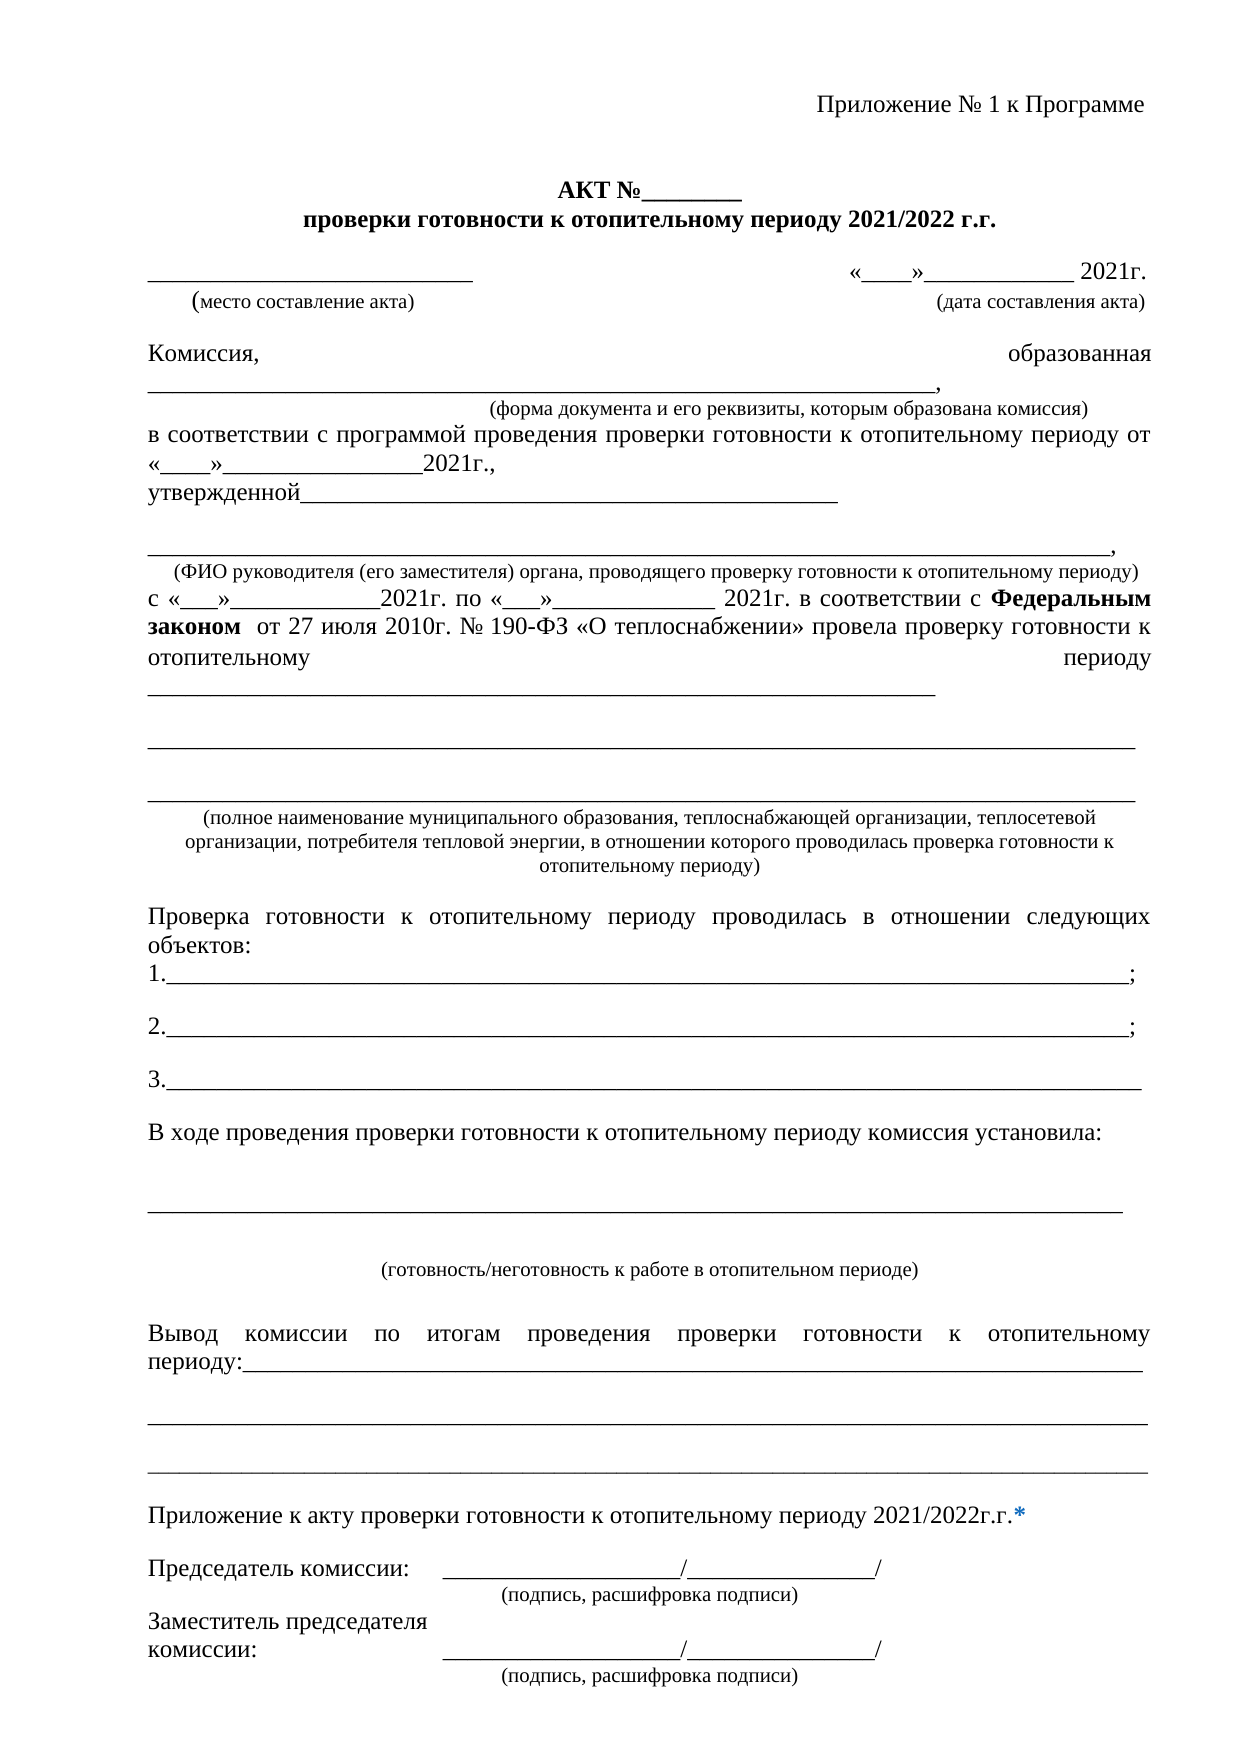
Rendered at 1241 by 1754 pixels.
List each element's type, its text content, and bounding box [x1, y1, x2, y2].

text Председатель комиссии: ___________________/_______________/ [148, 1553, 1152, 1582]
text В ходе проведения проверки готовности к отопительному периоду комиссия установила: [148, 1117, 1152, 1146]
text (ФИО руководителя (его заместителя) органа, проводящего проверку готовности к отопительному периоду) [148, 559, 1152, 583]
text Заместитель председателя [148, 1606, 1152, 1634]
text (полное наименование муниципального образования, теплоснабжающей организации, теплосетевой организации, потребителя тепловой энергии, в отношении которого проводилась проверка готовности к отопительному периоду) [148, 805, 1152, 877]
text (подпись, расшифровка подписи) [148, 1582, 1152, 1606]
text _______________________________________________________________________________ [148, 776, 1152, 805]
text Комиссия, образованная _______________________________________________________________, [148, 338, 1152, 396]
text __________________________ «____»____________ 2021г. [148, 256, 1152, 285]
text ________________________________________________________________________________________________ [148, 1452, 1152, 1476]
text Проверка готовности к отопительному периоду проводилась в отношении следующих объектов: [148, 901, 1152, 958]
text 3.______________________________________________________________________________ [148, 1064, 1152, 1093]
text Вывод комиссии по итогам проведения проверки готовности к отопительному периоду:________________________________________________________________________ [148, 1318, 1152, 1375]
text (место составление акта) (дата составления акта) [148, 285, 1152, 314]
text в соответствии с программой проведения проверки готовности к отопительному периоду от «____»________________2021г., утвержденной___________________________________________ [148, 419, 1152, 506]
text проверки готовности к отопительному периоду 2021/2022 г.г. [148, 204, 1152, 232]
text с «___»____________2021г. по «___»_____________ 2021г. в соответствии с Федеральным законом от 27 июля 2010г. № 190-ФЗ «О теплоснабжении» провела проверку готовности к отопительному периоду _______________________________________________________________ [148, 583, 1152, 699]
text ________________________________________________________________________________ [148, 1399, 1152, 1428]
text АКТ №________ [148, 175, 1152, 204]
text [148, 1663, 1152, 1687]
text комиссии: ___________________/_______________/ [148, 1634, 1152, 1663]
text (форма документа и его реквизиты, которым образована комиссия) [373, 396, 1152, 419]
text Приложение № 1 к Программе [148, 89, 1152, 117]
text (готовность/неготовность к работе в отопительном периоде) [148, 1257, 1152, 1281]
text _______________________________________________________________________________ [148, 723, 1152, 752]
text _____________________________________________________________________________, [148, 530, 1152, 559]
text Приложение к акту проверки готовности к отопительному периоду 2021/2022г.г.* [148, 1500, 1152, 1529]
text 1._____________________________________________________________________________; [148, 958, 1152, 987]
text 2._____________________________________________________________________________; [148, 1011, 1152, 1040]
text ______________________________________________________________________________ [148, 1187, 1152, 1216]
